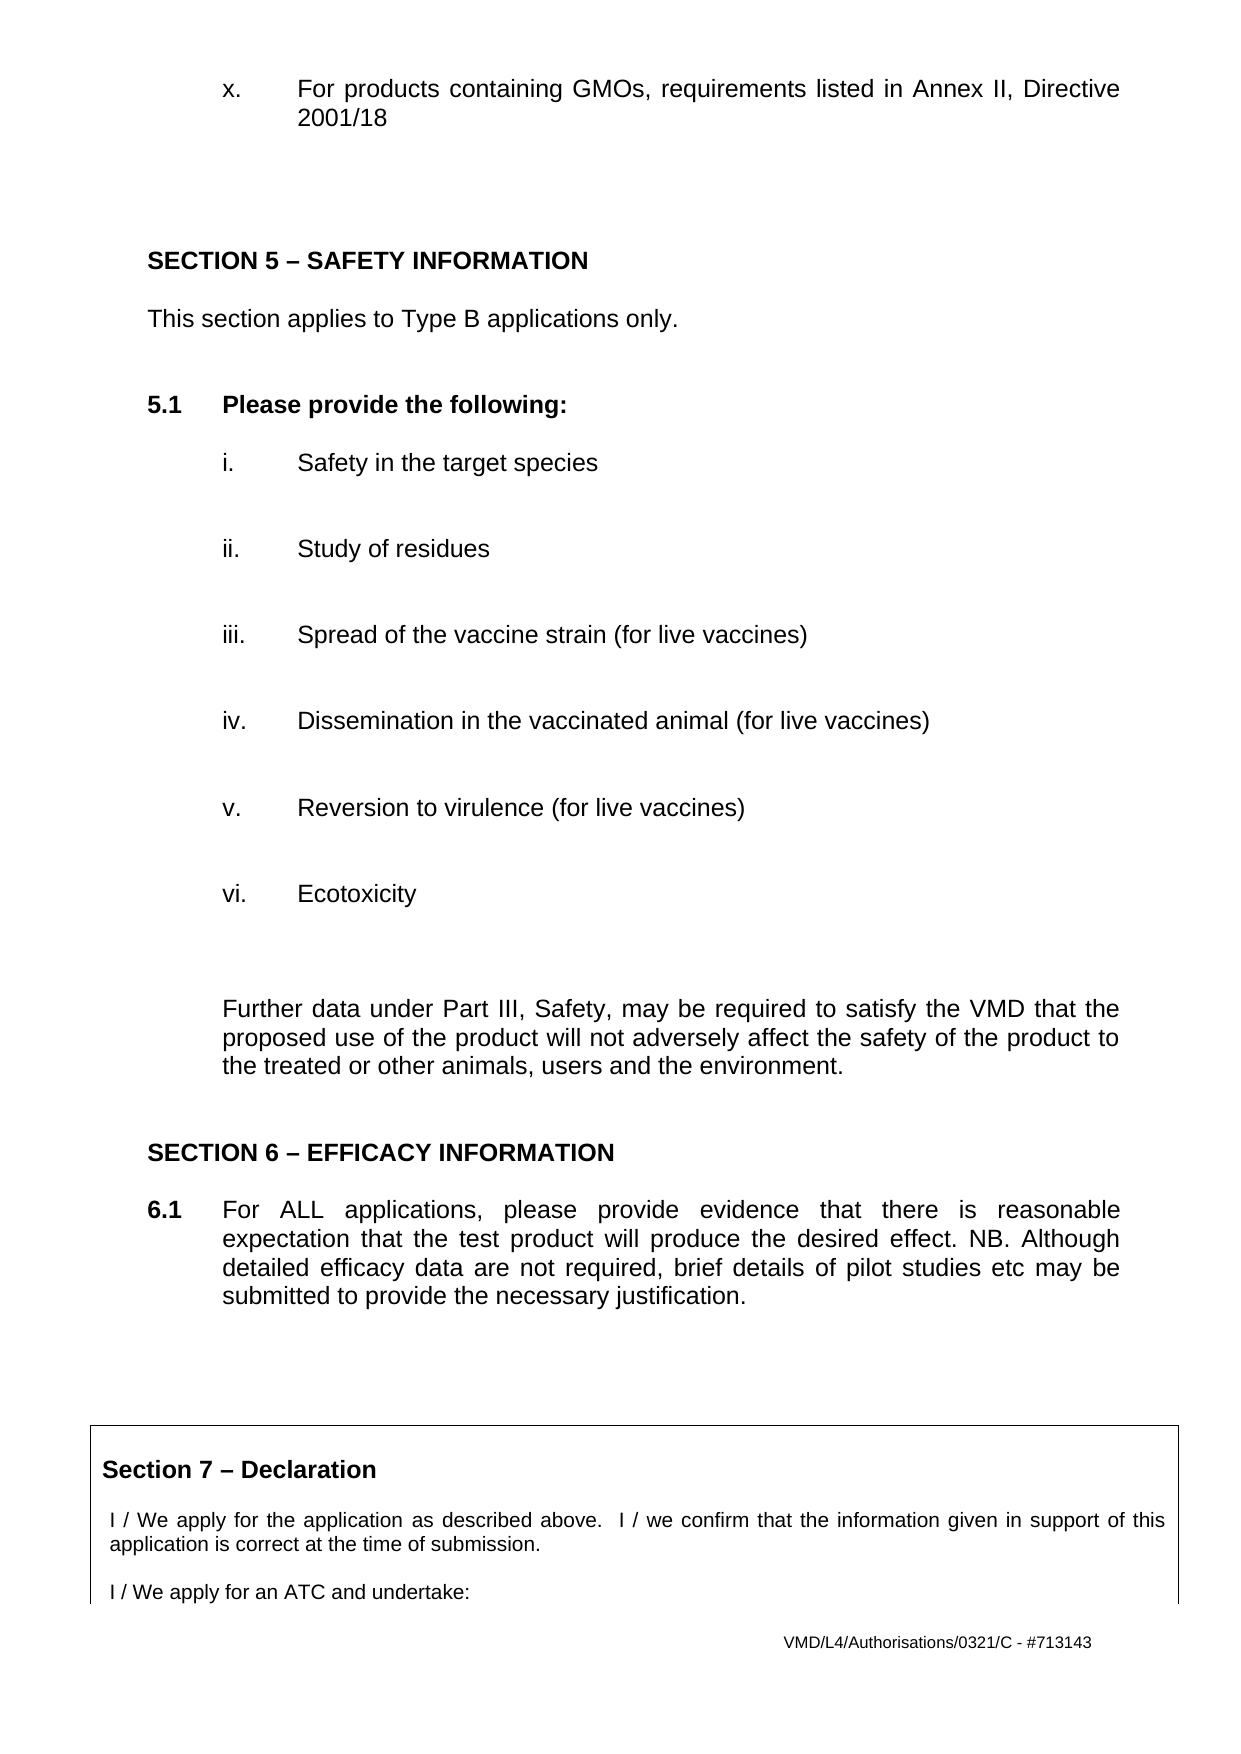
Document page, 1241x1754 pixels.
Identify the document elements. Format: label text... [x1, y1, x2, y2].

text 6.1 For ALL applications, please provide evidence that there is reasonable expectation that the test product will produce the desired effect. NB. Although detailed efficacy data are not required, brief details of pilot studies etc may be submitted to provide the necessary justification. [147, 1195, 1122, 1310]
text 5.1 Please provide the following: [147, 390, 1122, 419]
list For products containing GMOs, requirements listed in Annex II, Directive 2001/18 [222, 74, 1122, 131]
list Reversion to virulence (for live vaccines) [222, 793, 1122, 821]
text SECTION 6 – EFFICACY INFORMATION [147, 1138, 1122, 1166]
text SECTION 5 – SAFETY INFORMATION [147, 246, 1122, 275]
list Dissemination in the vaccinated animal (for live vaccines) [222, 706, 1122, 735]
text Further data under Part III, Safety, may be required to satisfy the VMD that the proposed use of the product will not adversely affect the safety of the product to the treated or other animals, users and the environment. [222, 994, 1122, 1080]
list Ecotoxicity [222, 879, 1122, 908]
list Safety in the target species [222, 448, 1122, 476]
list Study of residues [222, 534, 1122, 563]
text This section applies to Type B applications only. [147, 304, 1122, 333]
list Spread of the vaccine strain (for live vaccines) [222, 620, 1122, 649]
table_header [91, 1426, 1178, 1603]
